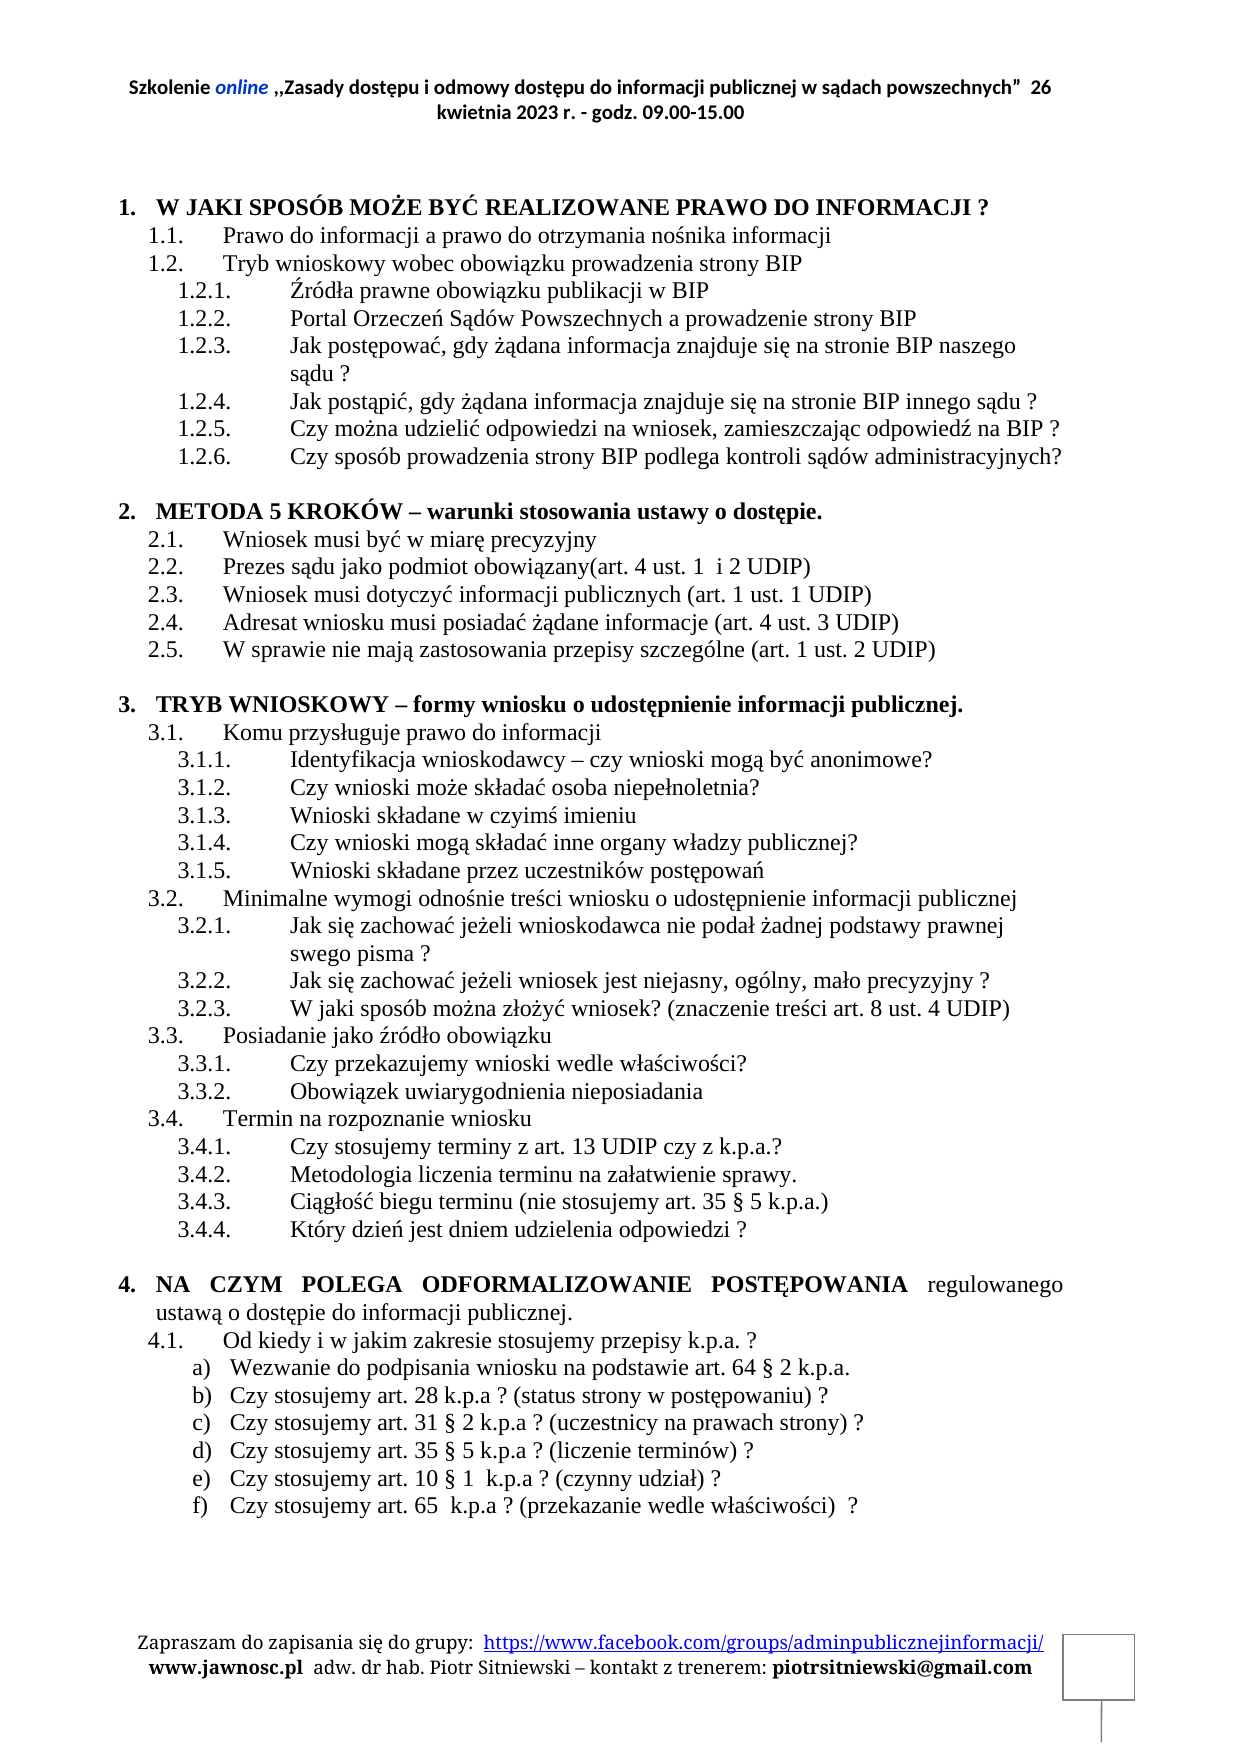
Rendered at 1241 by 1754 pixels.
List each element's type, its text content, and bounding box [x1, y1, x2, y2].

list Posiadanie jako źródło obowiązku [148, 1022, 1063, 1049]
list Wnioski składane przez uczestników postępowań [177, 856, 1063, 883]
list Który dzień jest dniem udzielenia odpowiedzi ? [177, 1215, 1063, 1242]
list Ciągłość biegu terminu (nie stosujemy art. 35 § 5 k.p.a.) [177, 1187, 1063, 1215]
list Czy stosujemy art. 10 § 1 k.p.a ? (czynny udział) ? [192, 1464, 1063, 1491]
list Czy wnioski mogą składać inne organy władzy publicznej? [177, 828, 1063, 856]
list Identyfikacja wnioskodawcy – czy wnioski mogą być anonimowe? [177, 746, 1063, 773]
list Adresat wniosku musi posiadać żądane informacje (art. 4 ust. 3 UDIP) [148, 607, 1063, 635]
list Prezes sądu jako podmiot obowiązany(art. 4 ust. 1 i 2 UDIP) [148, 552, 1063, 580]
list Czy przekazujemy wnioski wedle właściwości? [177, 1049, 1063, 1077]
list Wniosek musi być w miarę precyzyjny [148, 525, 1063, 552]
list Czy stosujemy terminy z art. 13 UDIP czy z k.p.a.? [177, 1132, 1063, 1159]
list Czy stosujemy art. 65 k.p.a ? (przekazanie wedle właściwości) ? [192, 1491, 1063, 1519]
list Czy można udzielić odpowiedzi na wniosek, zamieszczając odpowiedź na BIP ? [177, 414, 1063, 442]
list Czy stosujemy art. 28 k.p.a ? (status strony w postępowaniu) ? [192, 1381, 1063, 1408]
list Jak postąpić, gdy żądana informacja znajduje się na stronie BIP innego sądu ? [177, 387, 1063, 414]
list Metodologia liczenia terminu na załatwienie sprawy. [177, 1159, 1063, 1187]
list METODA 5 KROKÓW – warunki stosowania ustawy o dostępie. [118, 497, 1063, 525]
list TRYB WNIOSKOWY – formy wniosku o udostępnienie informacji publicznej. [118, 690, 1063, 718]
list Minimalne wymogi odnośnie treści wniosku o udostępnienie informacji publicznej [148, 883, 1063, 911]
list Komu przysługuje prawo do informacji [148, 718, 1063, 746]
list Czy stosujemy art. 31 § 2 k.p.a ? (uczestnicy na prawach strony) ? [192, 1408, 1063, 1436]
list W sprawie nie mają zastosowania przepisy szczególne (art. 1 ust. 2 UDIP) [148, 635, 1063, 663]
list W jaki sposób można złożyć wniosek? (znaczenie treści art. 8 ust. 4 UDIP) [177, 994, 1063, 1022]
list Wnioski składane w czyimś imieniu [177, 801, 1063, 828]
list NA CZYM POLEGA ODFORMALIZOWANIE POSTĘPOWANIA regulowanego ustawą o dostępie do informacji publicznej. [118, 1270, 1063, 1326]
list Termin na rozpoznanie wniosku [148, 1104, 1063, 1132]
list Wniosek musi dotyczyć informacji publicznych (art. 1 ust. 1 UDIP) [148, 580, 1063, 607]
list Jak postępować, gdy żądana informacja znajduje się na stronie BIP naszego sądu ? [177, 331, 1063, 387]
list Wezwanie do podpisania wniosku na podstawie art. 64 § 2 k.p.a. [192, 1353, 1063, 1381]
list Czy wnioski może składać osoba niepełnoletnia? [177, 773, 1063, 801]
list Obowiązek uwiarygodnienia nieposiadania [177, 1077, 1063, 1104]
list Jak się zachować jeżeli wniosek jest niejasny, ogólny, mało precyzyjny ? [177, 966, 1063, 994]
list Portal Orzeczeń Sądów Powszechnych a prowadzenie strony BIP [177, 304, 1063, 331]
list Od kiedy i w jakim zakresie stosujemy przepisy k.p.a. ? [148, 1326, 1063, 1353]
list Czy stosujemy art. 35 § 5 k.p.a ? (liczenie terminów) ? [192, 1436, 1063, 1464]
list Prawo do informacji a prawo do otrzymania nośnika informacji [148, 221, 1063, 249]
list Jak się zachować jeżeli wnioskodawca nie podał żadnej podstawy prawnej swego pisma ? [177, 911, 1063, 966]
list Tryb wnioskowy wobec obowiązku prowadzenia strony BIP [148, 249, 1063, 276]
list Czy sposób prowadzenia strony BIP podlega kontroli sądów administracyjnych? [177, 442, 1063, 469]
list Źródła prawne obowiązku publikacji w BIP [177, 276, 1063, 304]
list W JAKI SPOSÓB MOŻE BYĆ REALIZOWANE PRAWO DO INFORMACJI ? [118, 193, 1063, 221]
